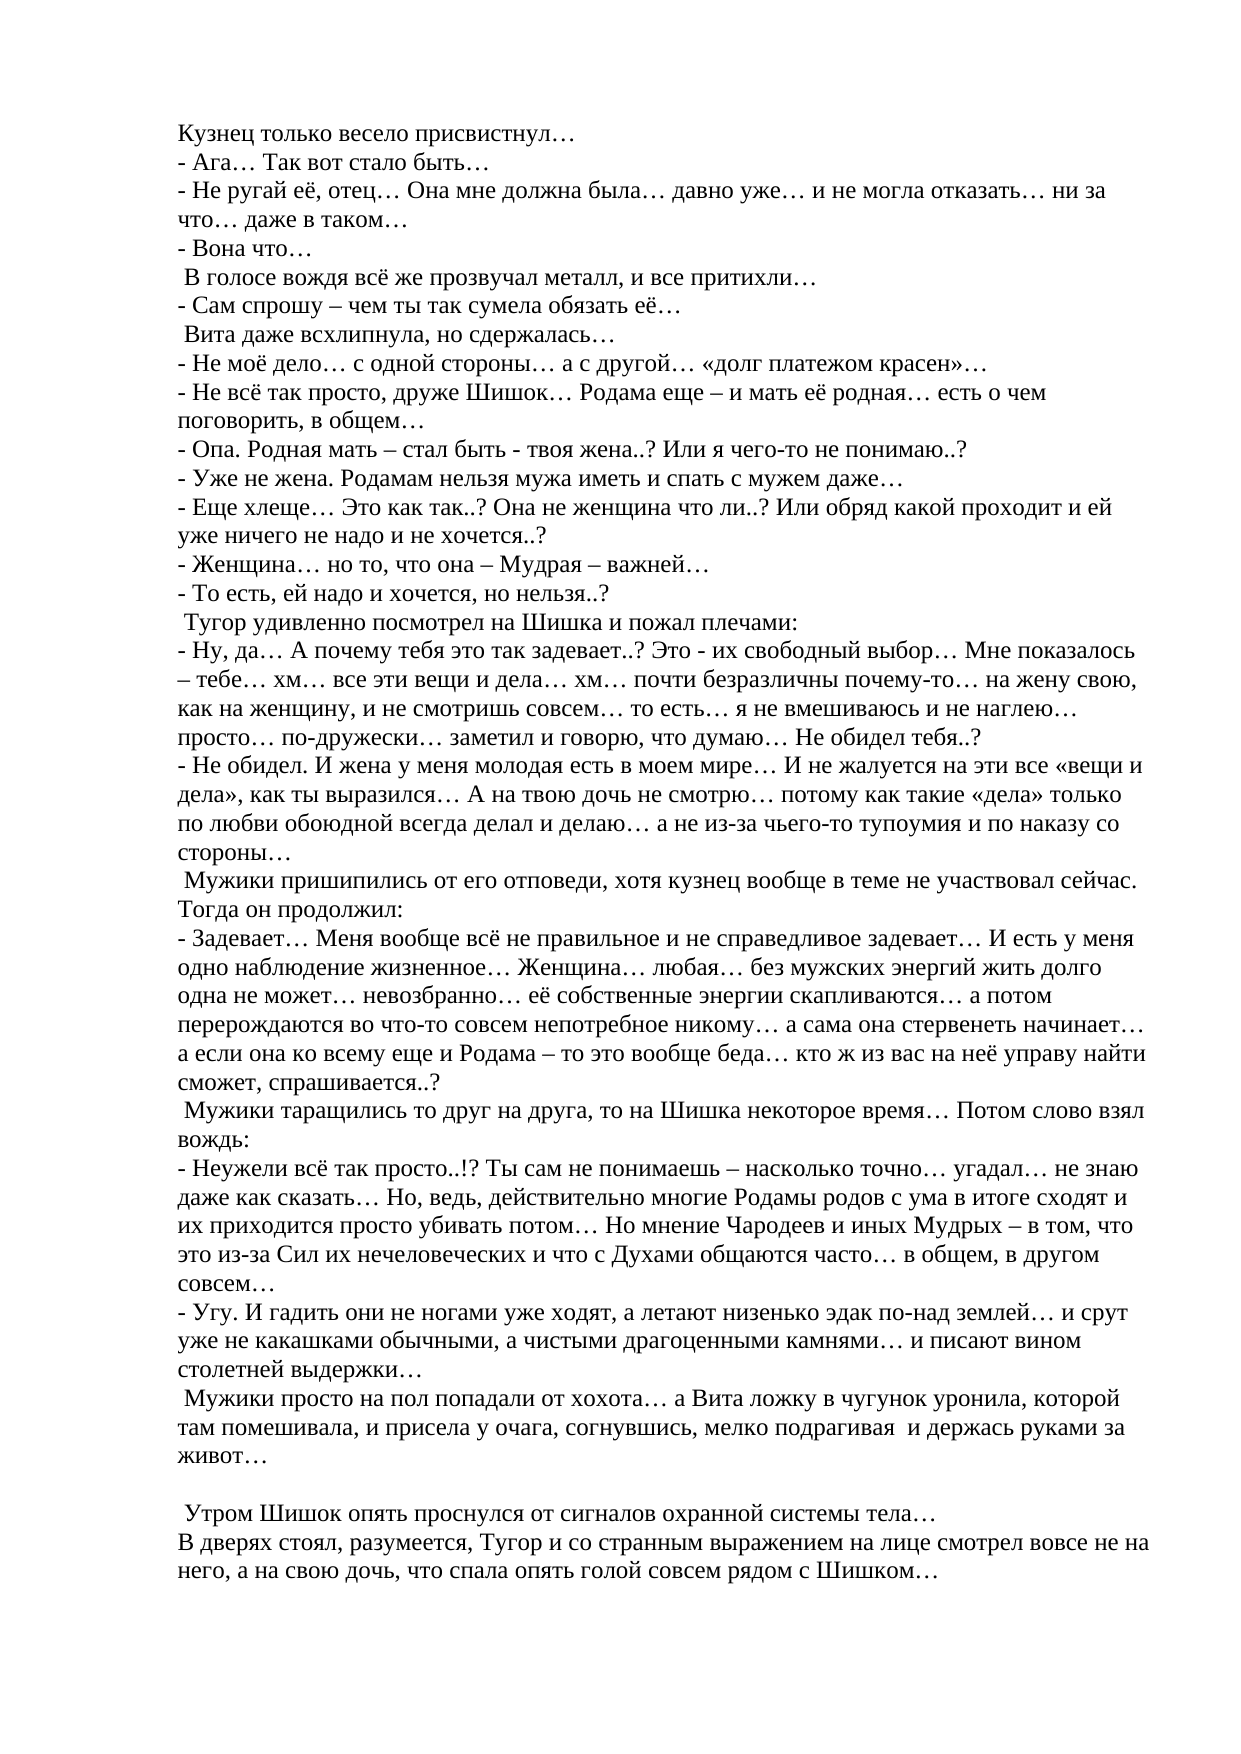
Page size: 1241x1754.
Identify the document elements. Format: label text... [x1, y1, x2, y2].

text - Еще хлеще… Это как так..? Она не женщина что ли..? Или обряд какой проходит и ей уже ничего не надо и не хочется..? [177, 492, 1152, 549]
text - Задевает… Меня вообще всё не правильное и не справедливое задевает… И есть у меня одно наблюдение жизненное… Женщина… любая… без мужских энергий жить долго одна не может… невозбранно… её собственные энергии скапливаются… а потом перерождаются во что-то совсем непотребное никому… а сама она стервенеть начинает… а если она ко всему еще и Родама – то это вообще беда… кто ж из вас на неё управу найти сможет, спрашивается..? [177, 923, 1152, 1096]
text В голосе вождя всё же прозвучал металл, и все притихли… [177, 262, 1152, 291]
text - Не моё дело… с одной стороны… а с другой… «долг платежом красен»… [177, 348, 1152, 377]
text - Ну, да… А почему тебя это так задевает..? Это - их свободный выбор… Мне показалось – тебе… хм… все эти вещи и дела… хм… почти безразличны почему-то… на жену свою, как на женщину, и не смотришь совсем… то есть… я не вмешиваюсь и не наглею… просто… по-дружески… заметил и говорю, что думаю… Не обидел тебя..? [177, 636, 1152, 751]
text - Женщина… но то, что она – Мудрая – важней… [177, 549, 1152, 578]
text - Сам спрошу – чем ты так сумела обязать её… [177, 291, 1152, 319]
text Тугор удивленно посмотрел на Шишка и пожал плечами: [177, 607, 1152, 636]
text - Неужели всё так просто..!? Ты сам не понимаешь – насколько точно… угадал… не знаю даже как сказать… Но, ведь, действительно многие Родамы родов с ума в итоге сходят и их приходится просто убивать потом… Но мнение Чародеев и иных Мудрых – в том, что это из-за Сил их нечеловеческих и что с Духами общаются часто… в общем, в другом совсем… [177, 1153, 1152, 1297]
text Утром Шишок опять проснулся от сигналов охранной системы тела… [177, 1498, 1152, 1527]
text Вита даже всхлипнула, но сдержалась… [177, 319, 1152, 348]
text - Ага… Так вот стало быть… [177, 147, 1152, 176]
text - То есть, ей надо и хочется, но нельзя..? [177, 578, 1152, 607]
text Мужики просто на пол попадали от хохота… а Вита ложку в чугунок уронила, которой там помешивала, и присела у очага, согнувшись, мелко подрагивая и держась руками за живот… [177, 1383, 1152, 1469]
text Мужики пришипились от его отповеди, хотя кузнец вообще в теме не участвовал сейчас. Тогда он продолжил: [177, 866, 1152, 923]
text - Уже не жена. Родамам нельзя мужа иметь и спать с мужем даже… [177, 463, 1152, 492]
text В дверях стоял, разумеется, Тугор и со странным выражением на лице смотрел вовсе не на него, а на свою дочь, что спала опять голой совсем рядом с Шишком… [177, 1527, 1152, 1584]
text - Не ругай её, отец… Она мне должна была… давно уже… и не могла отказать… ни за что… даже в таком… [177, 176, 1152, 233]
text - Не всё так просто, друже Шишок… Родама еще – и мать её родная… есть о чем поговорить, в общем… [177, 377, 1152, 434]
text Мужики таращились то друг на друга, то на Шишка некоторое время… Потом слово взял вождь: [177, 1096, 1152, 1153]
text Кузнец только весело присвистнул… [177, 118, 1152, 147]
text - Угу. И гадить они не ногами уже ходят, а летают низенько эдак по-над землей… и срут уже не какашками обычными, а чистыми драгоценными камнями… и писают вином столетней выдержки… [177, 1297, 1152, 1383]
text - Вона что… [177, 233, 1152, 262]
text - Опа. Родная мать – стал быть - твоя жена..? Или я чего-то не понимаю..? [177, 434, 1152, 463]
text - Не обидел. И жена у меня молодая есть в моем мире… И не жалуется на эти все «вещи и дела», как ты выразился… А на твою дочь не смотрю… потому как такие «дела» только по любви обоюдной всегда делал и делаю… а не из-за чьего-то тупоумия и по наказу со стороны… [177, 751, 1152, 866]
